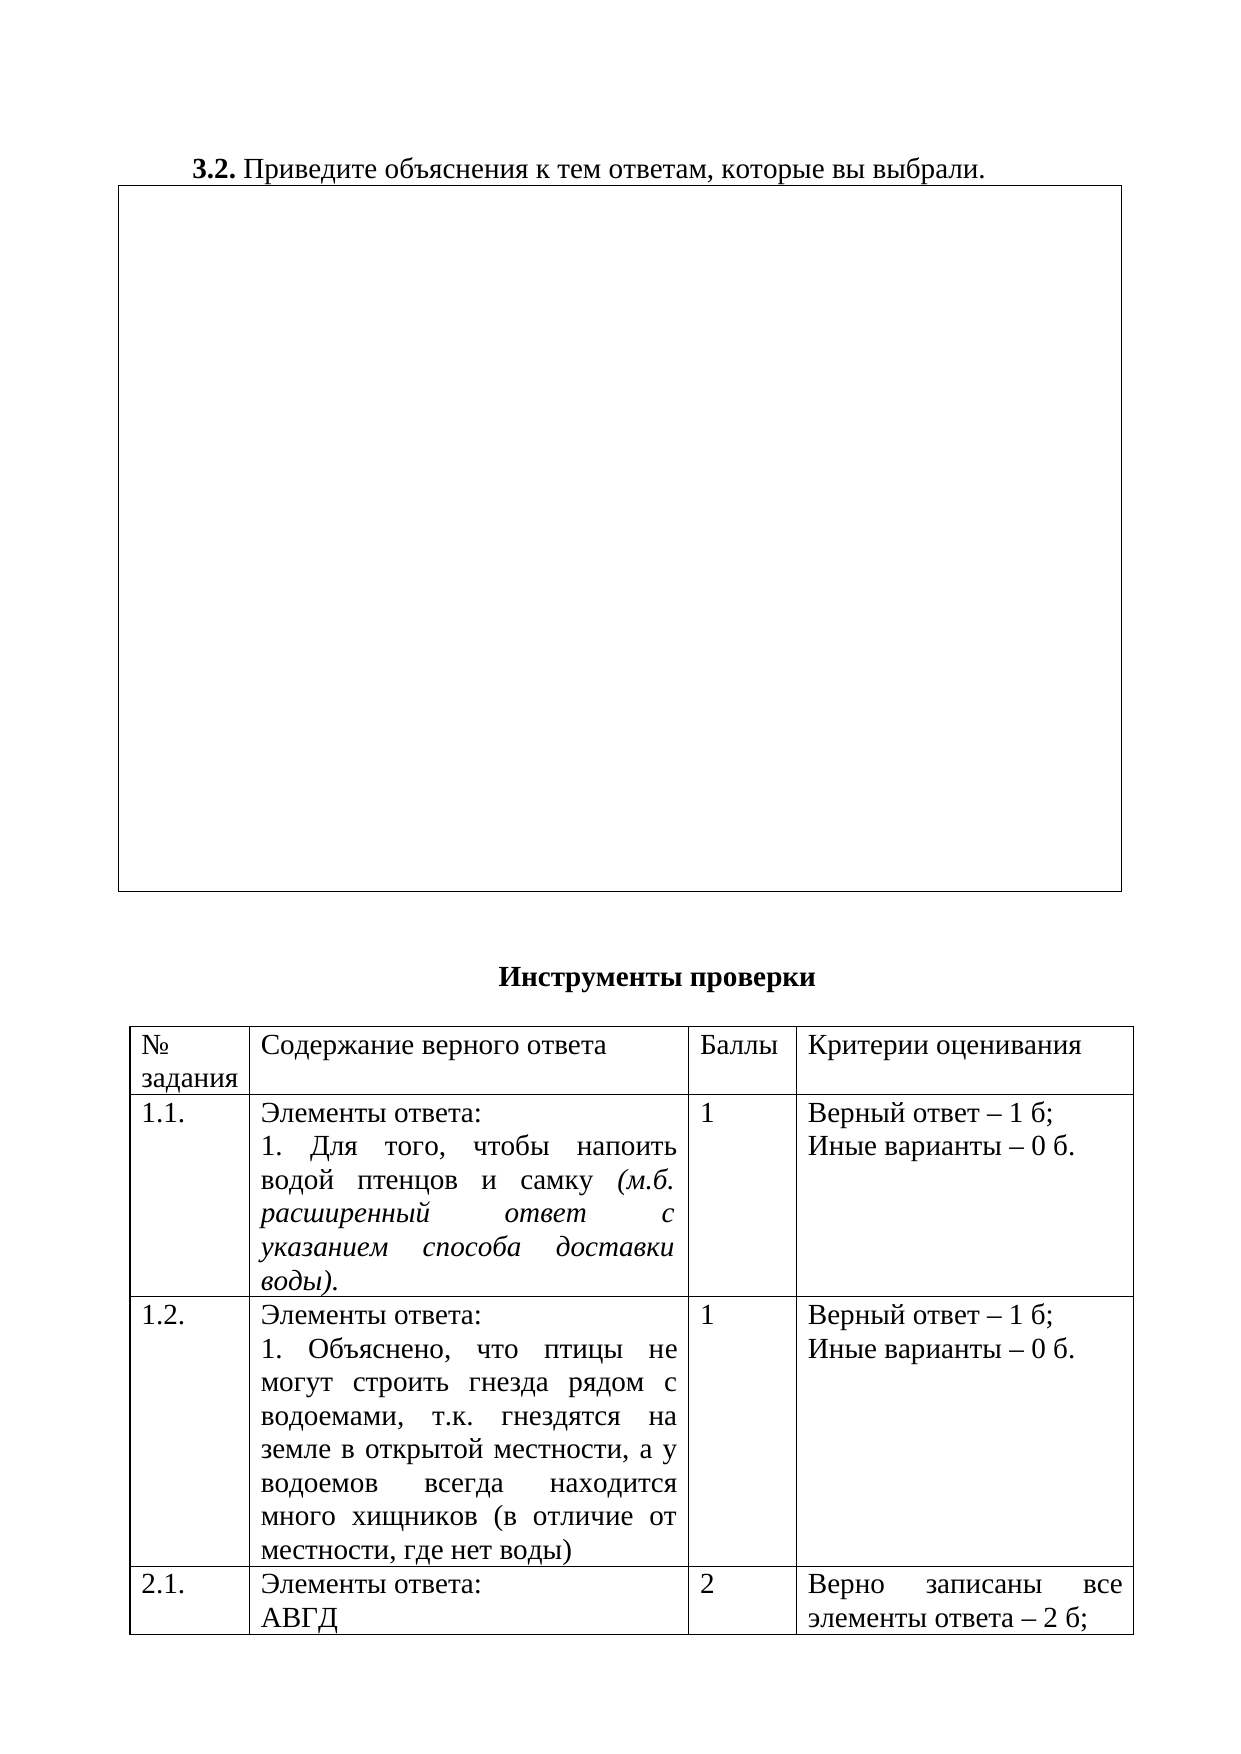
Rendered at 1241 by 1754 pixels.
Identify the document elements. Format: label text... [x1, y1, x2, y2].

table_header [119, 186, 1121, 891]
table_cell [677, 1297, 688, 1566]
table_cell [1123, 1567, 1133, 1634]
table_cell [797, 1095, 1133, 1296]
text Инструменты проверки [118, 959, 1122, 992]
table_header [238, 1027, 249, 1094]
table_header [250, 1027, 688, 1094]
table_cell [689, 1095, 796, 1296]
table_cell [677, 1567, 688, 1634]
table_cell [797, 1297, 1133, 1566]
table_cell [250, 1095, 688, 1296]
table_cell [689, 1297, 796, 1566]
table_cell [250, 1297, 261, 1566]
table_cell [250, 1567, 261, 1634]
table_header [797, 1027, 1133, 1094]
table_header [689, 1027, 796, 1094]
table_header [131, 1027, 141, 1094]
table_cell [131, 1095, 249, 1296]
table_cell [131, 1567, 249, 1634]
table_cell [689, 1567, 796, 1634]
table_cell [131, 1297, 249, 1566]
text 3.2. Приведите объяснения к тем ответам, которые вы выбрали. [118, 152, 1122, 185]
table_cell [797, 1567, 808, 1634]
